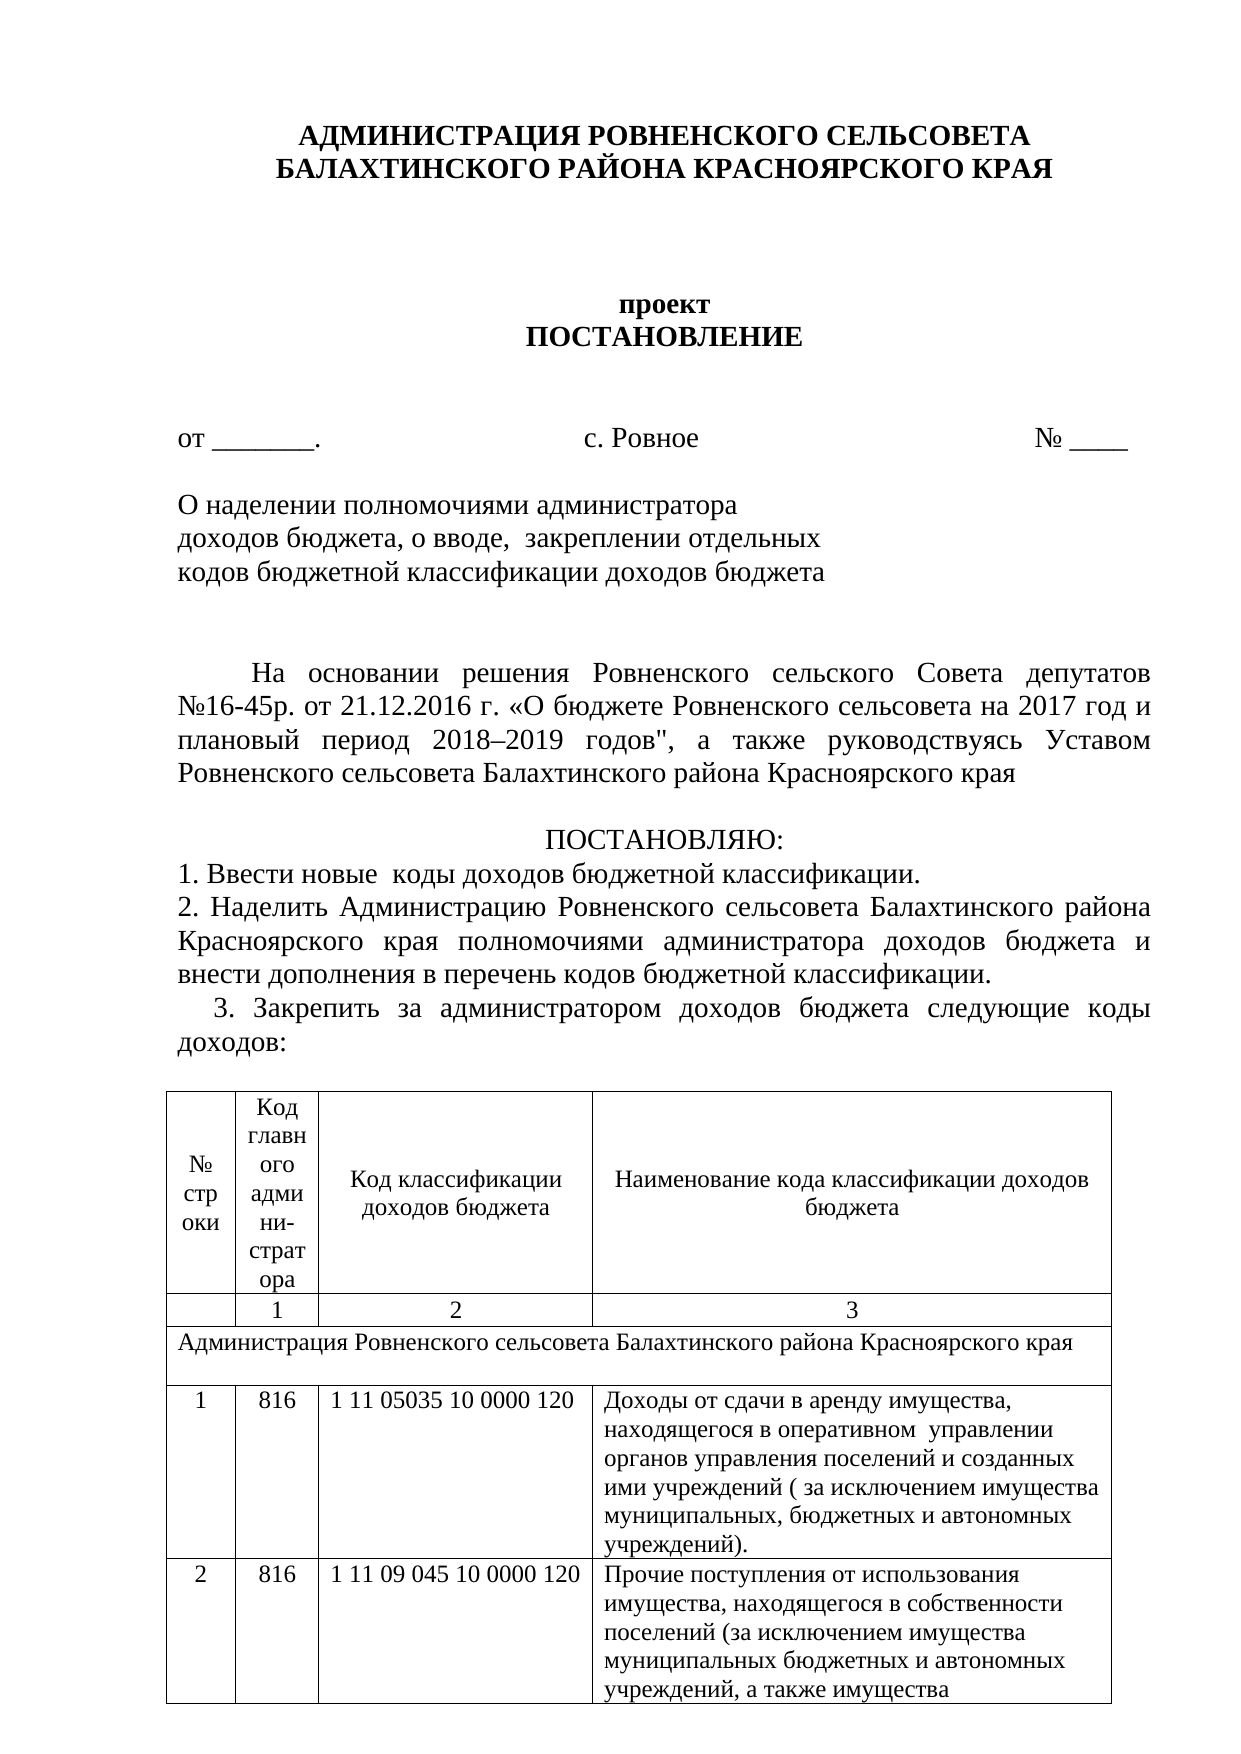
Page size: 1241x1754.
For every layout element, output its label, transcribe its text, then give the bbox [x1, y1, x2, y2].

table_cell 1 [167, 1386, 235, 1558]
table_cell Администрация Ровненского сельсовета Балахтинского района Красноярского края [167, 1327, 1111, 1384]
text доходов бюджета, о вводе, закреплении отдельных [177, 521, 1152, 554]
table_cell 3 [593, 1294, 1111, 1326]
text 2. Наделить Администрацию Ровненского сельсовета Балахтинского района Красноярского края полномочиями администратора доходов бюджета и внести дополнения в перечень кодов бюджетной классификации. [177, 889, 1152, 990]
table_cell Доходы от сдачи в аренду имущества, находящегося в оперативном управлении органов управления поселений и созданных ими учреждений ( за исключением имущества муниципальных, бюджетных и автономных учреждений). [593, 1386, 1111, 1558]
table_cell 816 [236, 1386, 318, 1558]
text БАЛАХТИНСКОГО РАЙОНА КРАСНОЯРСКОГО КРАЯ [177, 152, 1152, 185]
table_header Код главного админи-стратора [236, 1092, 318, 1293]
table_header № строки [167, 1092, 235, 1293]
text АДМИНИСТРАЦИЯ РОВНЕНСКОГО СЕЛЬСОВЕТА [177, 118, 1152, 152]
table_cell 1 11 05035 10 0000 120 [319, 1386, 592, 1558]
table_cell 816 [236, 1559, 318, 1703]
text кодов бюджетной классификации доходов бюджета [177, 554, 1152, 588]
text ПОСТАНОВЛЕНИЕ [177, 319, 1152, 353]
text 3. Закрепить за администратором доходов бюджета следующие коды доходов: [177, 990, 1152, 1057]
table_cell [593, 1559, 1111, 1703]
text 1. Ввести новые коды доходов бюджетной классификации. [177, 856, 1152, 889]
table_header Код классификации доходов бюджета [319, 1092, 592, 1293]
text проект [177, 286, 1152, 319]
table_cell 1 [236, 1294, 318, 1326]
text от _______. с. Ровное № ____ [177, 420, 1152, 453]
table_cell 2 [319, 1294, 592, 1326]
table_header Наименование кода классификации доходов бюджета [593, 1092, 1111, 1293]
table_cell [319, 1559, 592, 1703]
table_cell [167, 1294, 235, 1326]
text О наделении полномочиями администратора [177, 487, 1152, 521]
text На основании решения Ровненского сельского Совета депутатов №16-45р. от 21.12.2016 г. «О бюджете Ровненского сельсовета на 2017 год и плановый период 2018–2019 годов", а также руководствуясь Уставом Ровненского сельсовета Балахтинского района Красноярского края [177, 655, 1152, 789]
text ПОСТАНОВЛЯЮ: [177, 822, 1152, 856]
table_cell 2 [167, 1559, 235, 1703]
